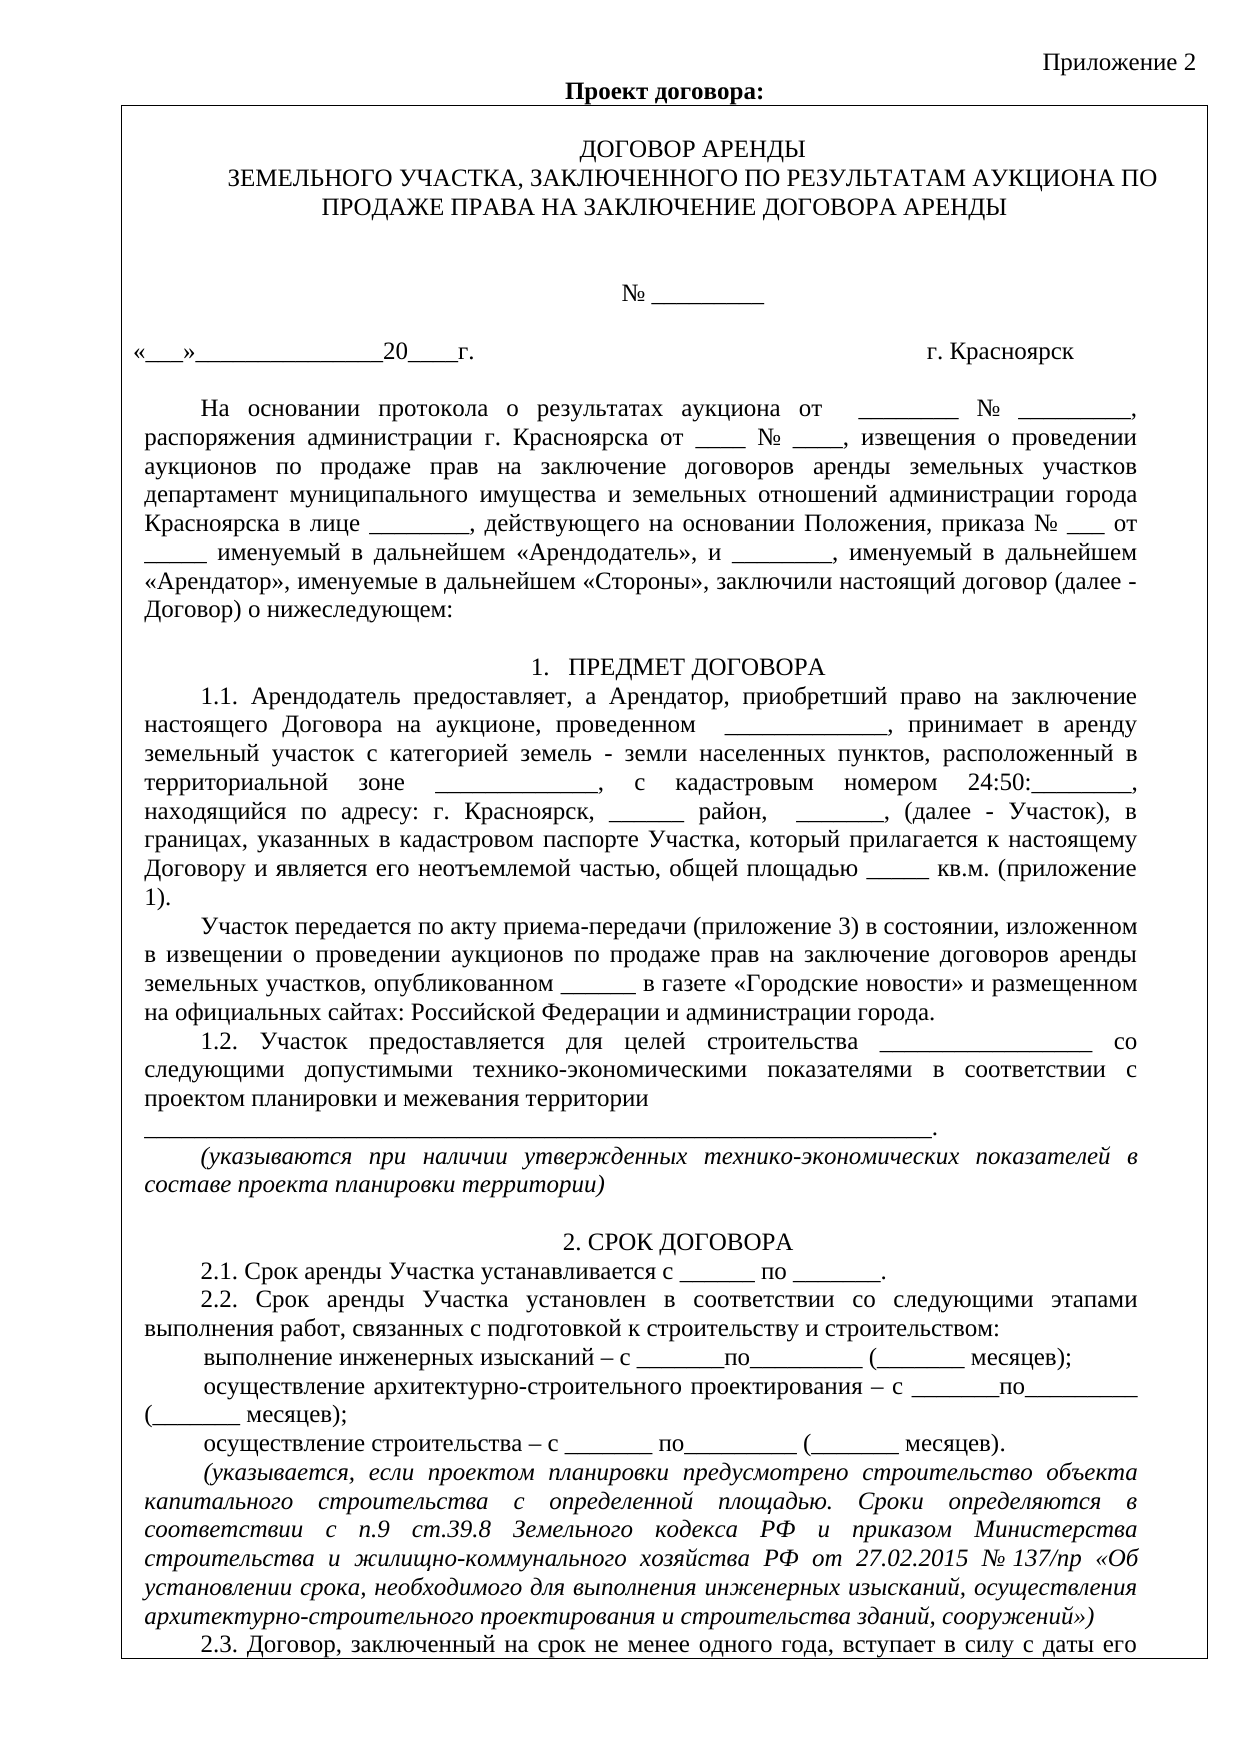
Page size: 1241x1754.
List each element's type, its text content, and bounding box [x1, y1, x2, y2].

title Проект договора: [133, 76, 1196, 105]
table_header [122, 106, 1207, 1658]
text Приложение 2 [133, 47, 1196, 76]
